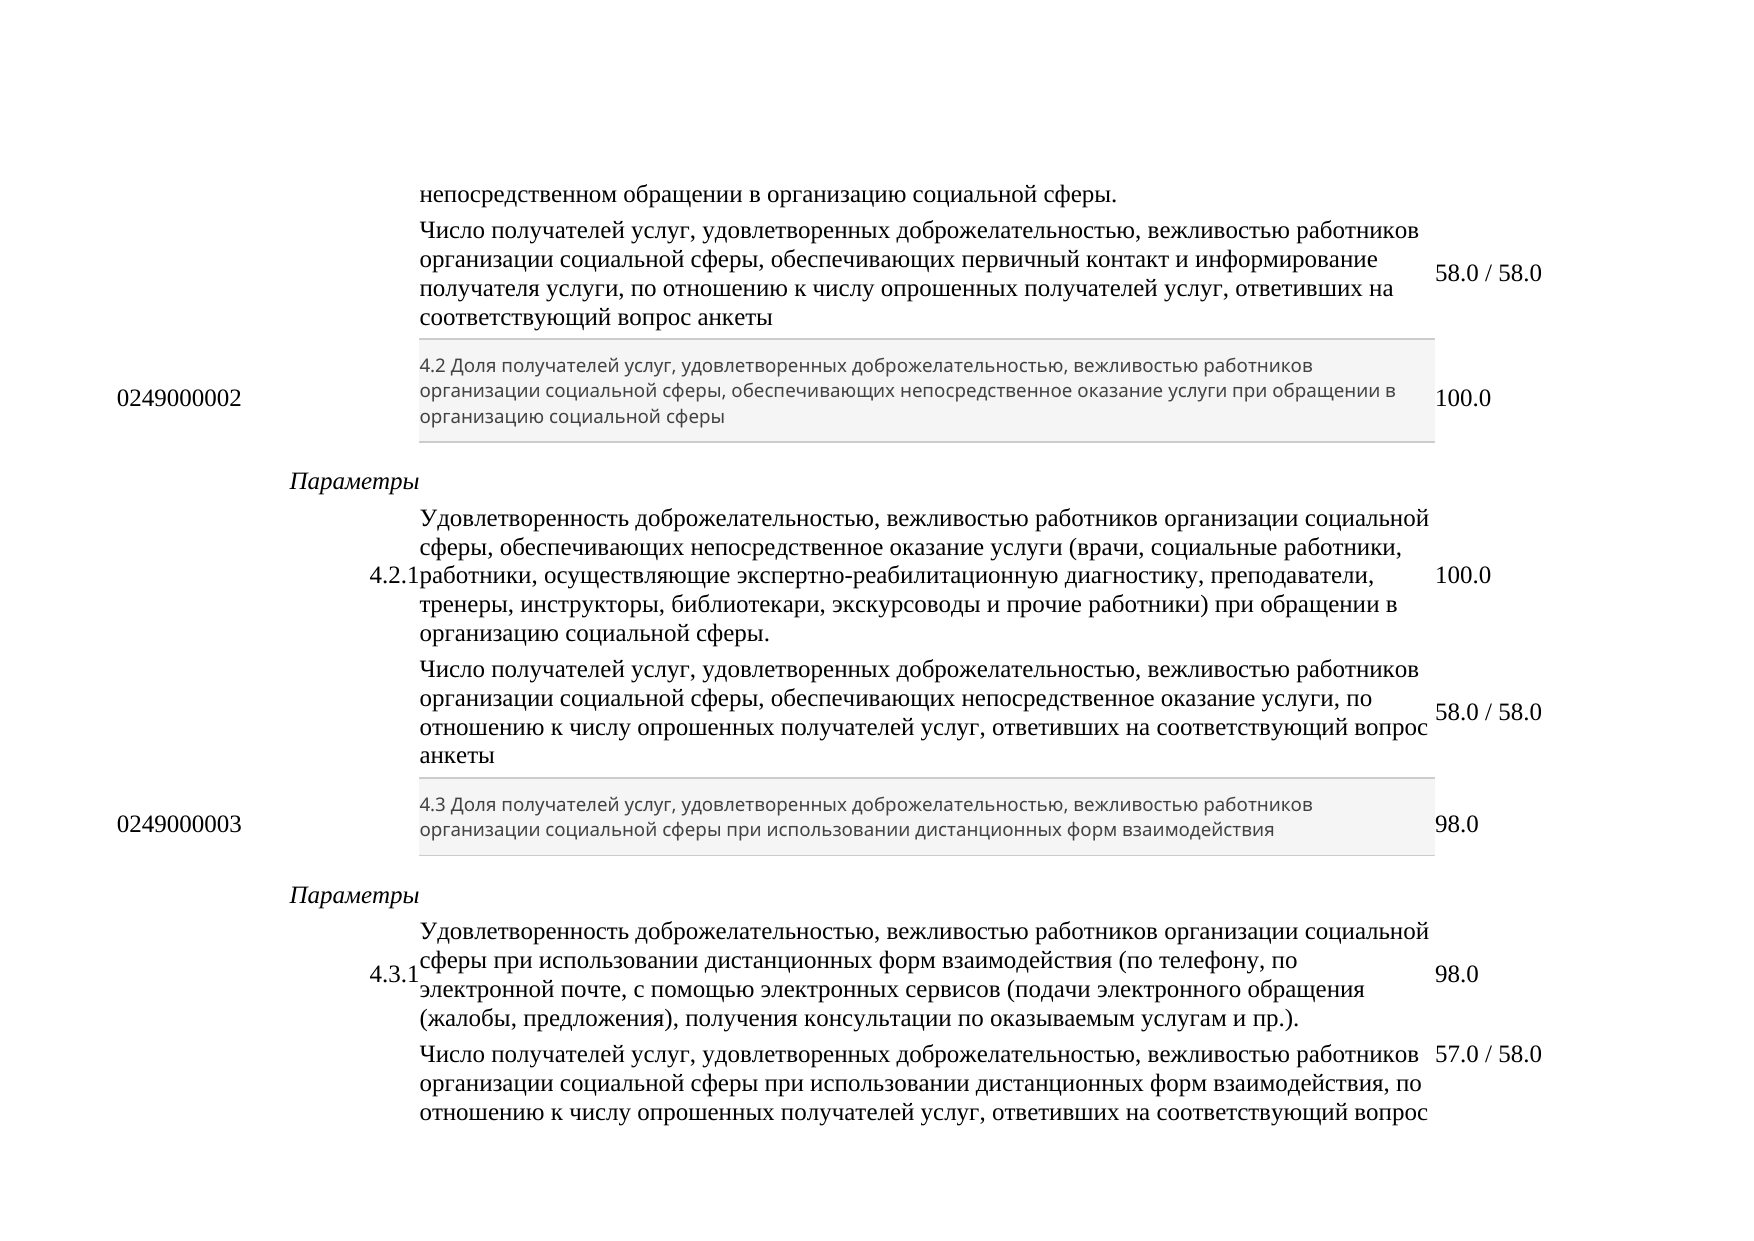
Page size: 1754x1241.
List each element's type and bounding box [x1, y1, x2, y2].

table_cell [117, 177, 1652, 1141]
